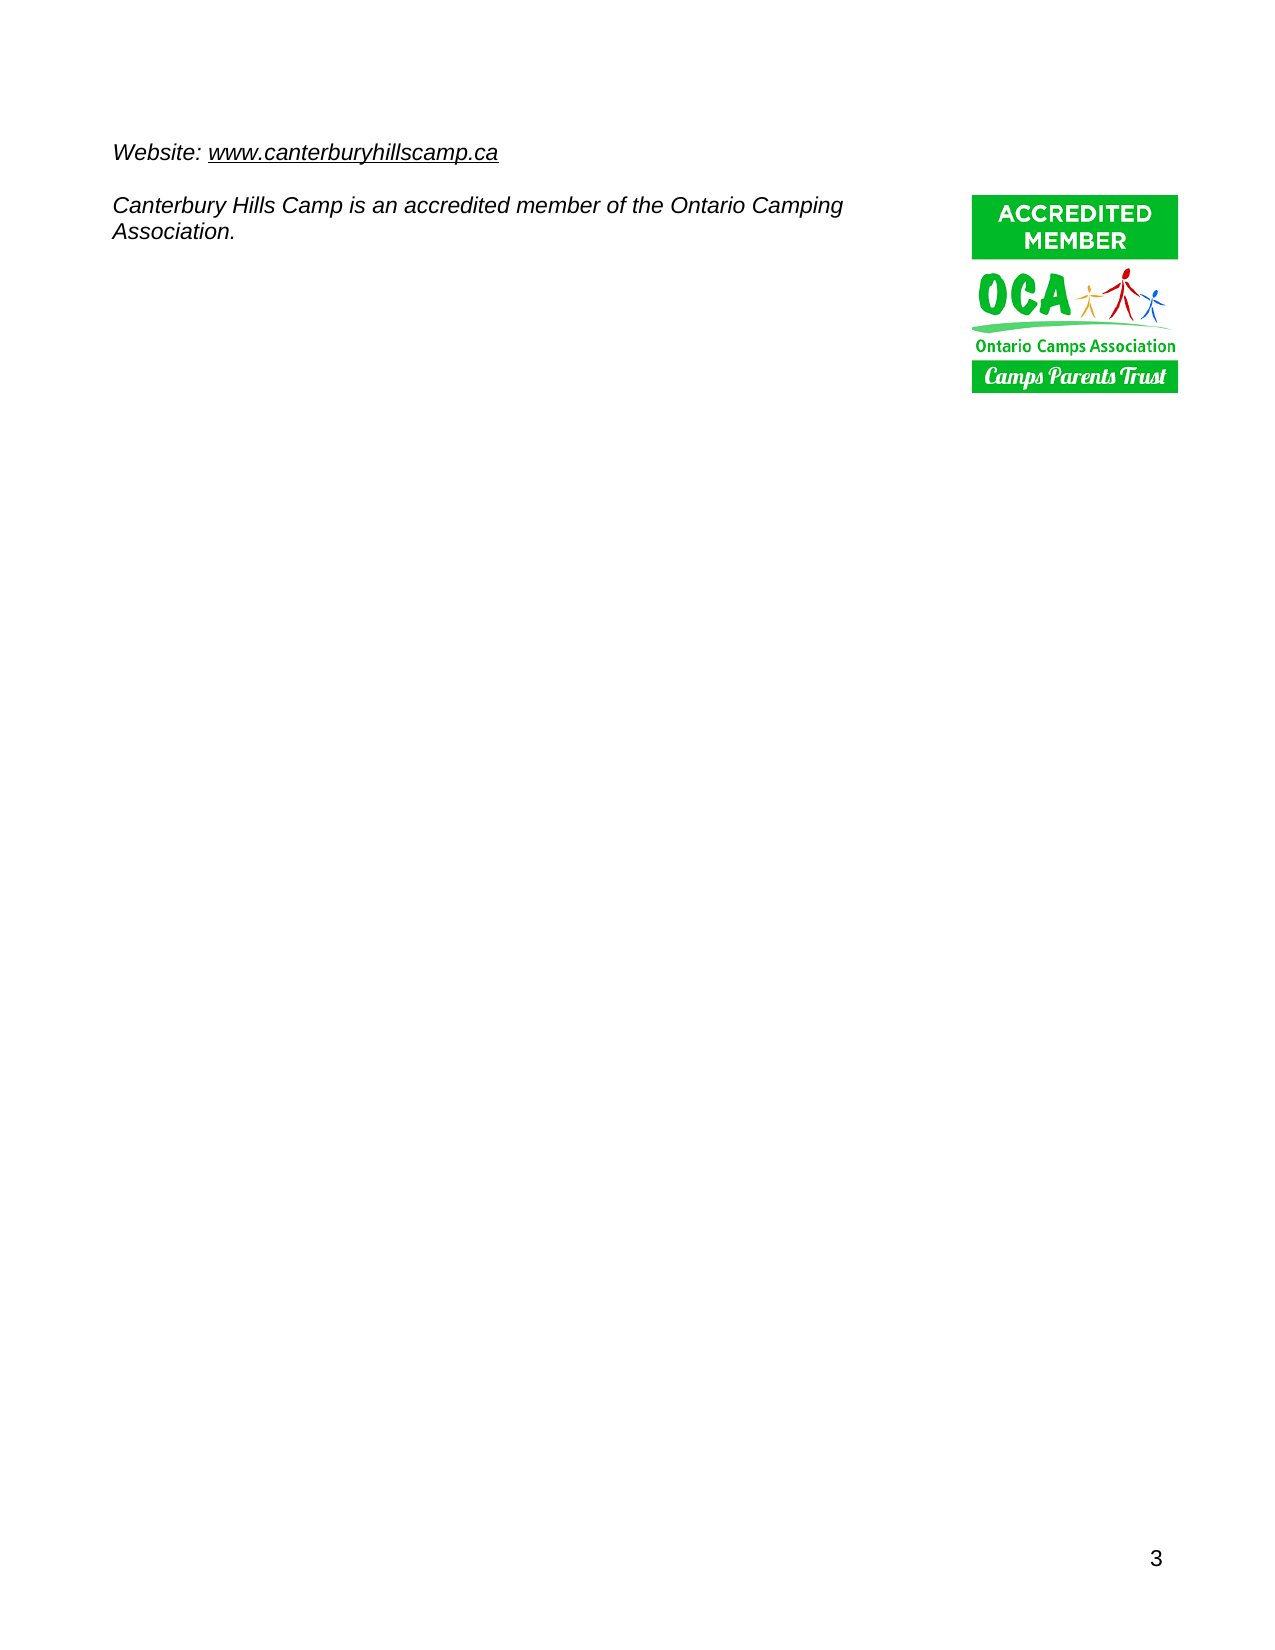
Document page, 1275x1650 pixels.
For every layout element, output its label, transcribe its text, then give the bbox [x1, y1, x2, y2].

picture [971, 195, 1179, 393]
text Website: www.canterburyhillscamp.ca [112, 139, 1162, 165]
text Canterbury Hills Camp is an accredited member of the Ontario Camping Association. [112, 192, 1162, 244]
